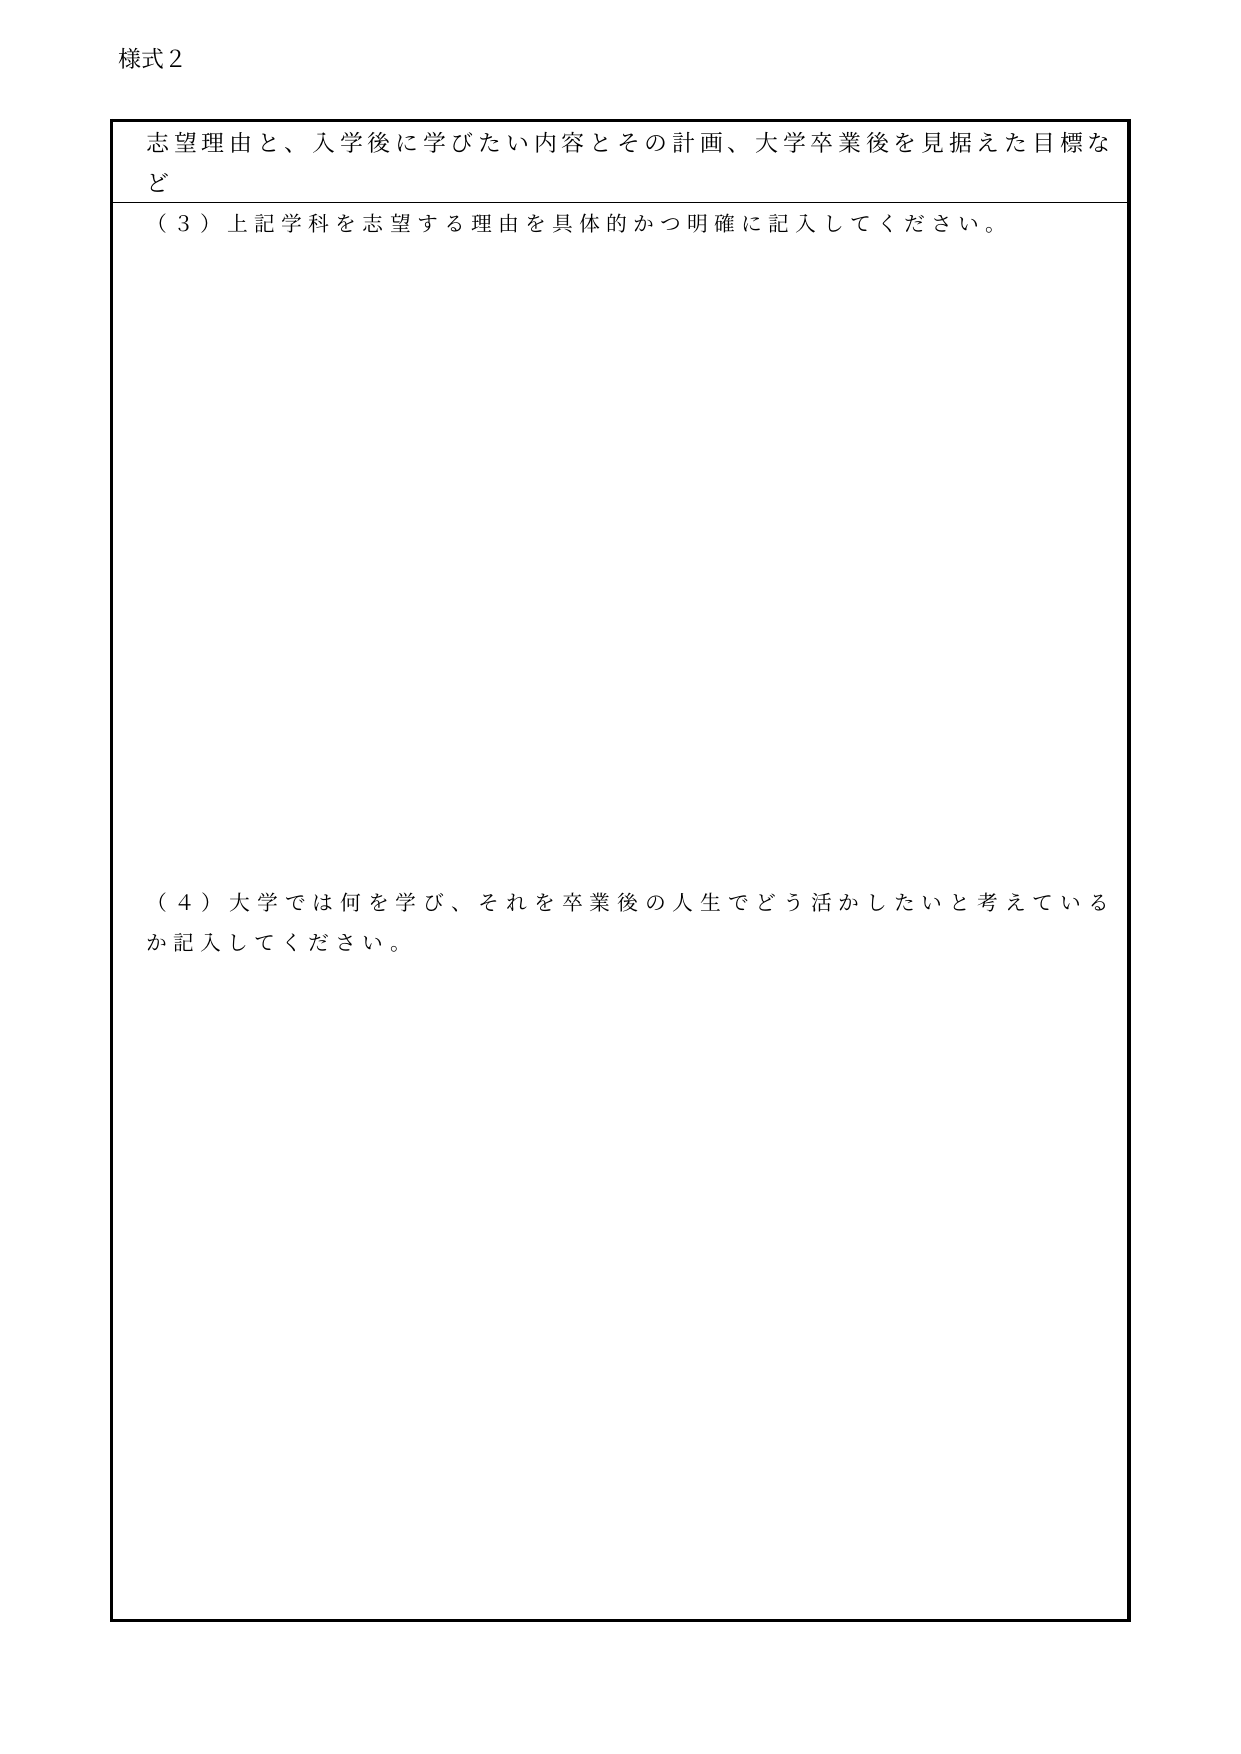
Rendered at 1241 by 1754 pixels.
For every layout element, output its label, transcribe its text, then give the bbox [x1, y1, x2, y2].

table_header 志望理由と、入学後に学びたい内容とその計画、大学卒業後を見据えた目標など [113, 122, 1127, 202]
table_cell （３）上記学科を志望する理由を具体的かつ明確に記入してください。 （４）大学では何を学び、それを卒業後の人生でどう活かしたいと考えているか記入してください。 [113, 203, 1127, 1619]
